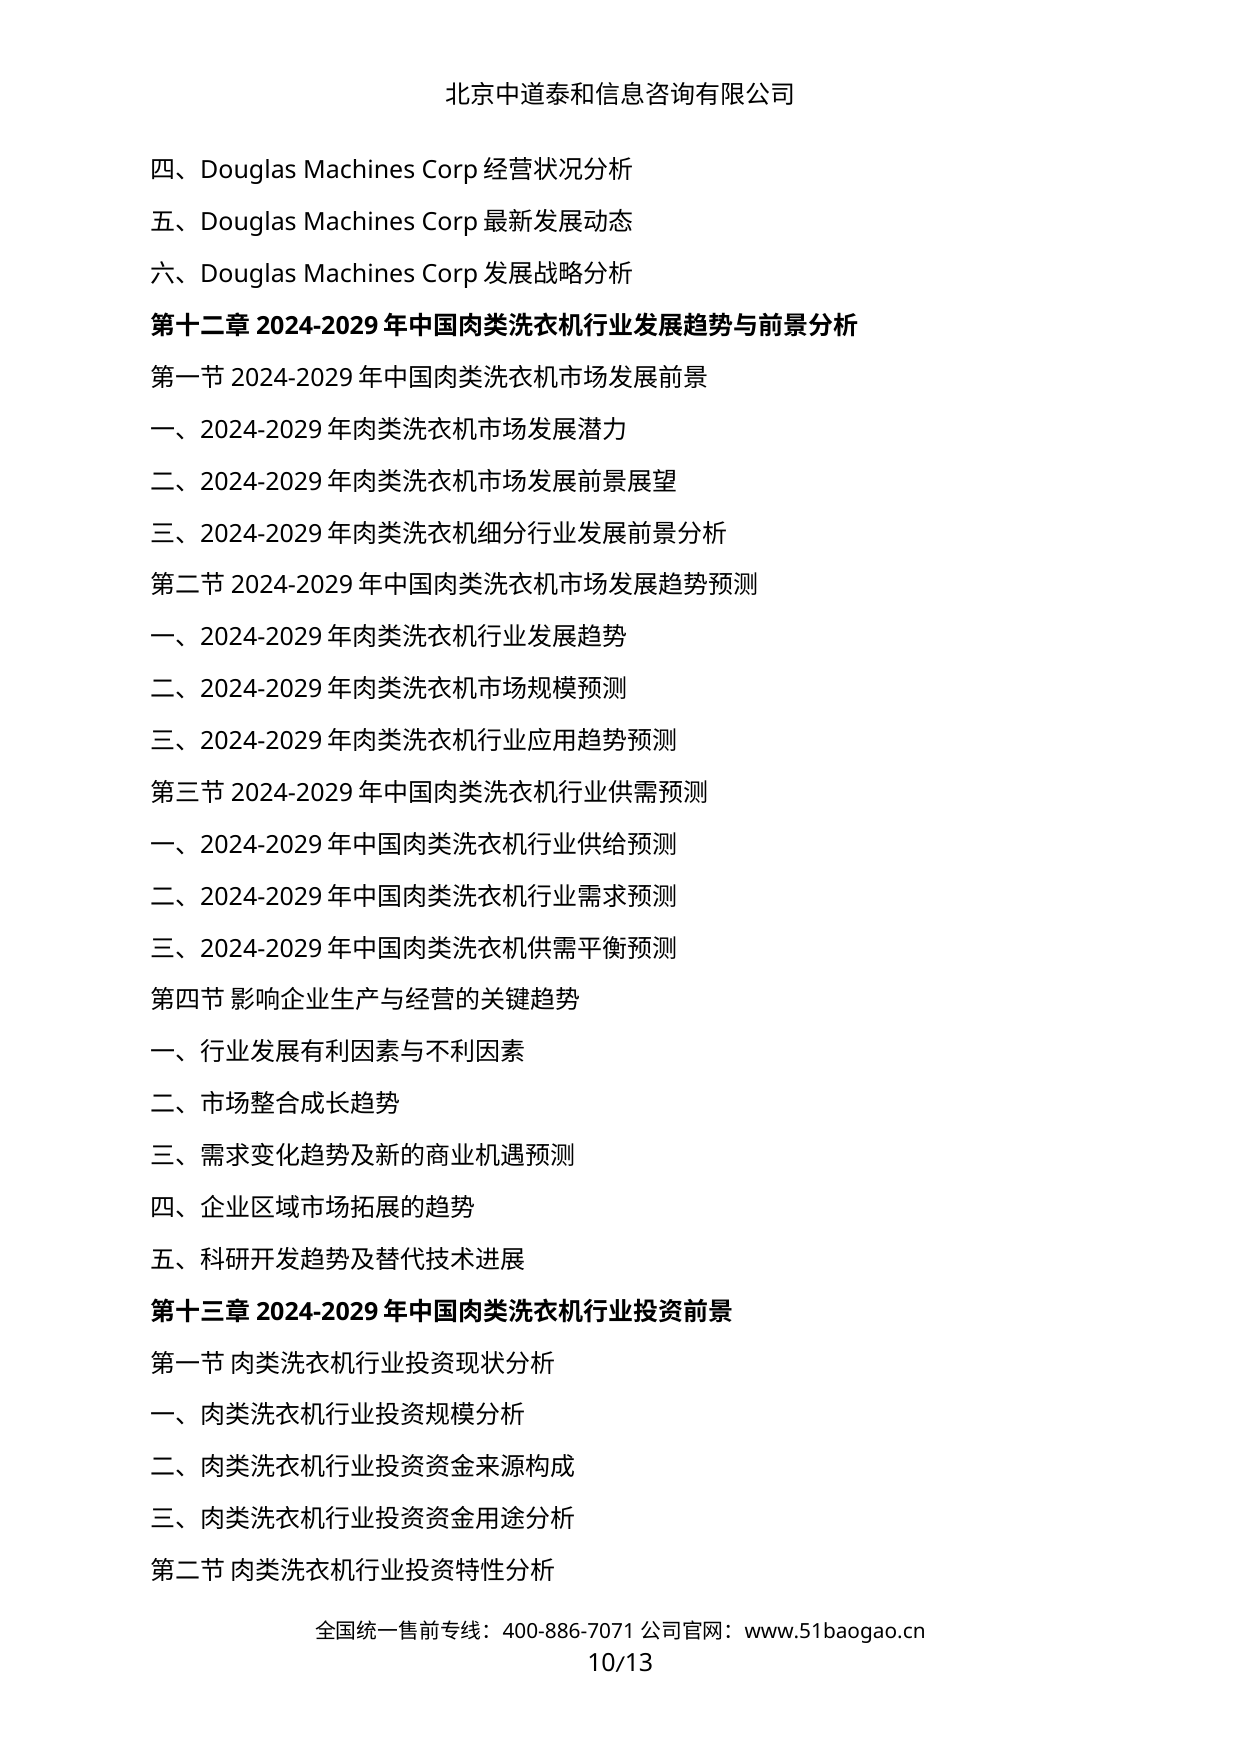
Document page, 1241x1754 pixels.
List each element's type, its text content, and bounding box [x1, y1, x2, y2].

text 二、市场整合成长趋势 [150, 1084, 1090, 1120]
text 第三节 2024-2029年中国肉类洗衣机行业供需预测 [150, 772, 1090, 809]
text 四、企业区域市场拓展的趋势 [150, 1187, 1090, 1224]
text 第一节 2024-2029年中国肉类洗衣机市场发展前景 [150, 357, 1090, 394]
text 一、2024-2029年肉类洗衣机市场发展潜力 [150, 409, 1090, 446]
text 二、2024-2029年肉类洗衣机市场规模预测 [150, 669, 1090, 705]
text 第十二章 2024-2029年中国肉类洗衣机行业发展趋势与前景分析 [150, 306, 1090, 342]
text 第十三章 2024-2029年中国肉类洗衣机行业投资前景 [150, 1291, 1090, 1327]
text 一、肉类洗衣机行业投资规模分析 [150, 1395, 1090, 1431]
text 第二节 2024-2029年中国肉类洗衣机市场发展趋势预测 [150, 565, 1090, 601]
text 三、2024-2029年肉类洗衣机行业应用趋势预测 [150, 721, 1090, 757]
text 二、2024-2029年肉类洗衣机市场发展前景展望 [150, 461, 1090, 497]
text 三、肉类洗衣机行业投资资金用途分析 [150, 1499, 1090, 1535]
text 二、肉类洗衣机行业投资资金来源构成 [150, 1447, 1090, 1483]
text 三、需求变化趋势及新的商业机遇预测 [150, 1136, 1090, 1172]
text 六、Douglas Machines Corp发展战略分析 [150, 254, 1090, 290]
text 四、Douglas Machines Corp经营状况分析 [150, 150, 1090, 186]
text 三、2024-2029年肉类洗衣机细分行业发展前景分析 [150, 513, 1090, 549]
text 五、科研开发趋势及替代技术进展 [150, 1239, 1090, 1276]
text 第四节 影响企业生产与经营的关键趋势 [150, 980, 1090, 1016]
text 二、2024-2029年中国肉类洗衣机行业需求预测 [150, 876, 1090, 912]
text 第二节 肉类洗衣机行业投资特性分析 [150, 1551, 1090, 1587]
text 一、2024-2029年肉类洗衣机行业发展趋势 [150, 617, 1090, 653]
text 一、行业发展有利因素与不利因素 [150, 1032, 1090, 1068]
text 三、2024-2029年中国肉类洗衣机供需平衡预测 [150, 928, 1090, 964]
text 五、Douglas Machines Corp最新发展动态 [150, 202, 1090, 238]
text 第一节 肉类洗衣机行业投资现状分析 [150, 1343, 1090, 1379]
text 一、2024-2029年中国肉类洗衣机行业供给预测 [150, 824, 1090, 861]
